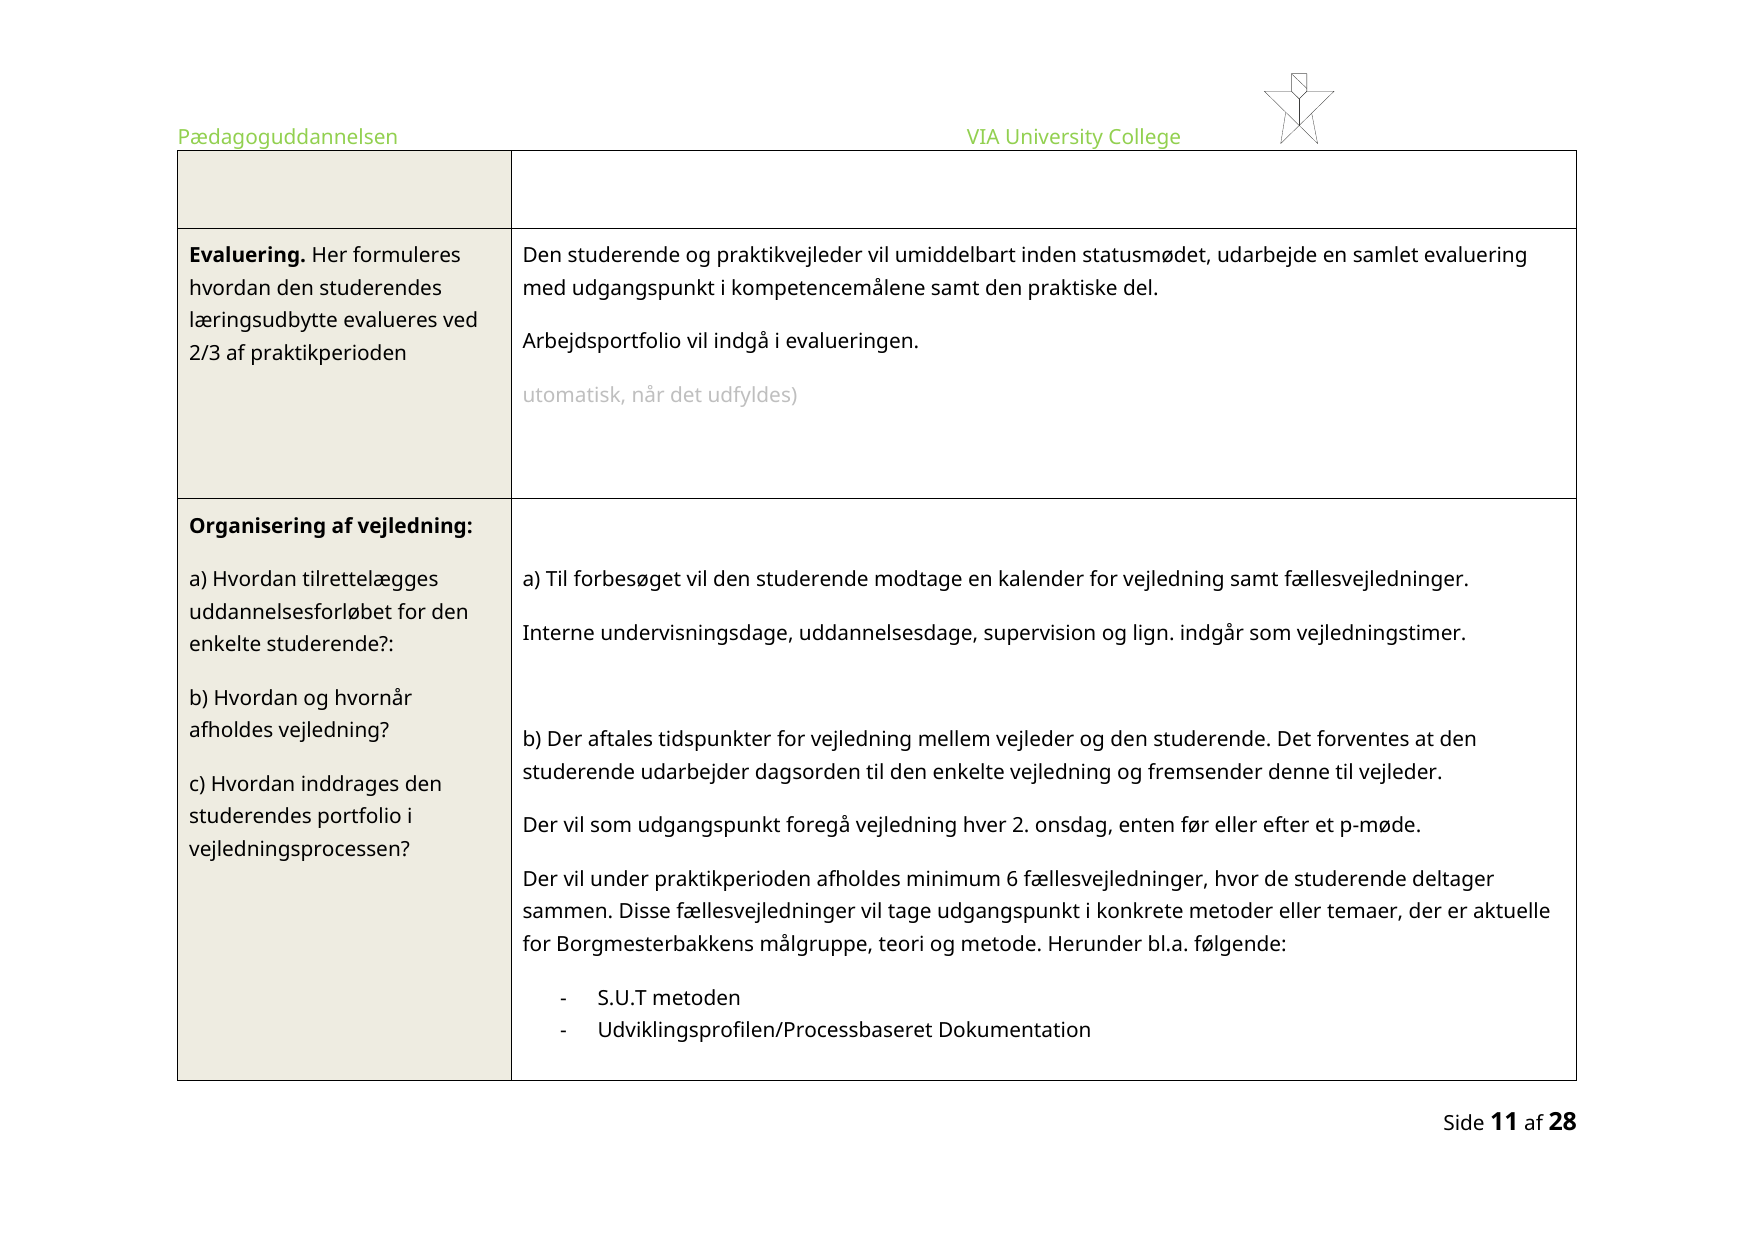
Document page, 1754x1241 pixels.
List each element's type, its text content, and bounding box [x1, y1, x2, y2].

table_cell Den studerende og praktikvejleder vil umiddelbart inden statusmødet, udarbejde en samlet evaluering med udgangspunkt i kompetencemålene samt den praktiske del. Arbejdsportfolio vil indgå i evalueringen. utomatisk, når det udfyldes) [512, 229, 1576, 498]
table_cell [512, 151, 1576, 228]
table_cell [178, 151, 511, 228]
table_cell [512, 499, 1576, 1080]
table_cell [178, 499, 511, 1080]
table_cell Evaluering. Her formuleres hvordan den studerendes læringsudbytte evalueres ved 2/3 af praktikperioden [178, 229, 511, 498]
